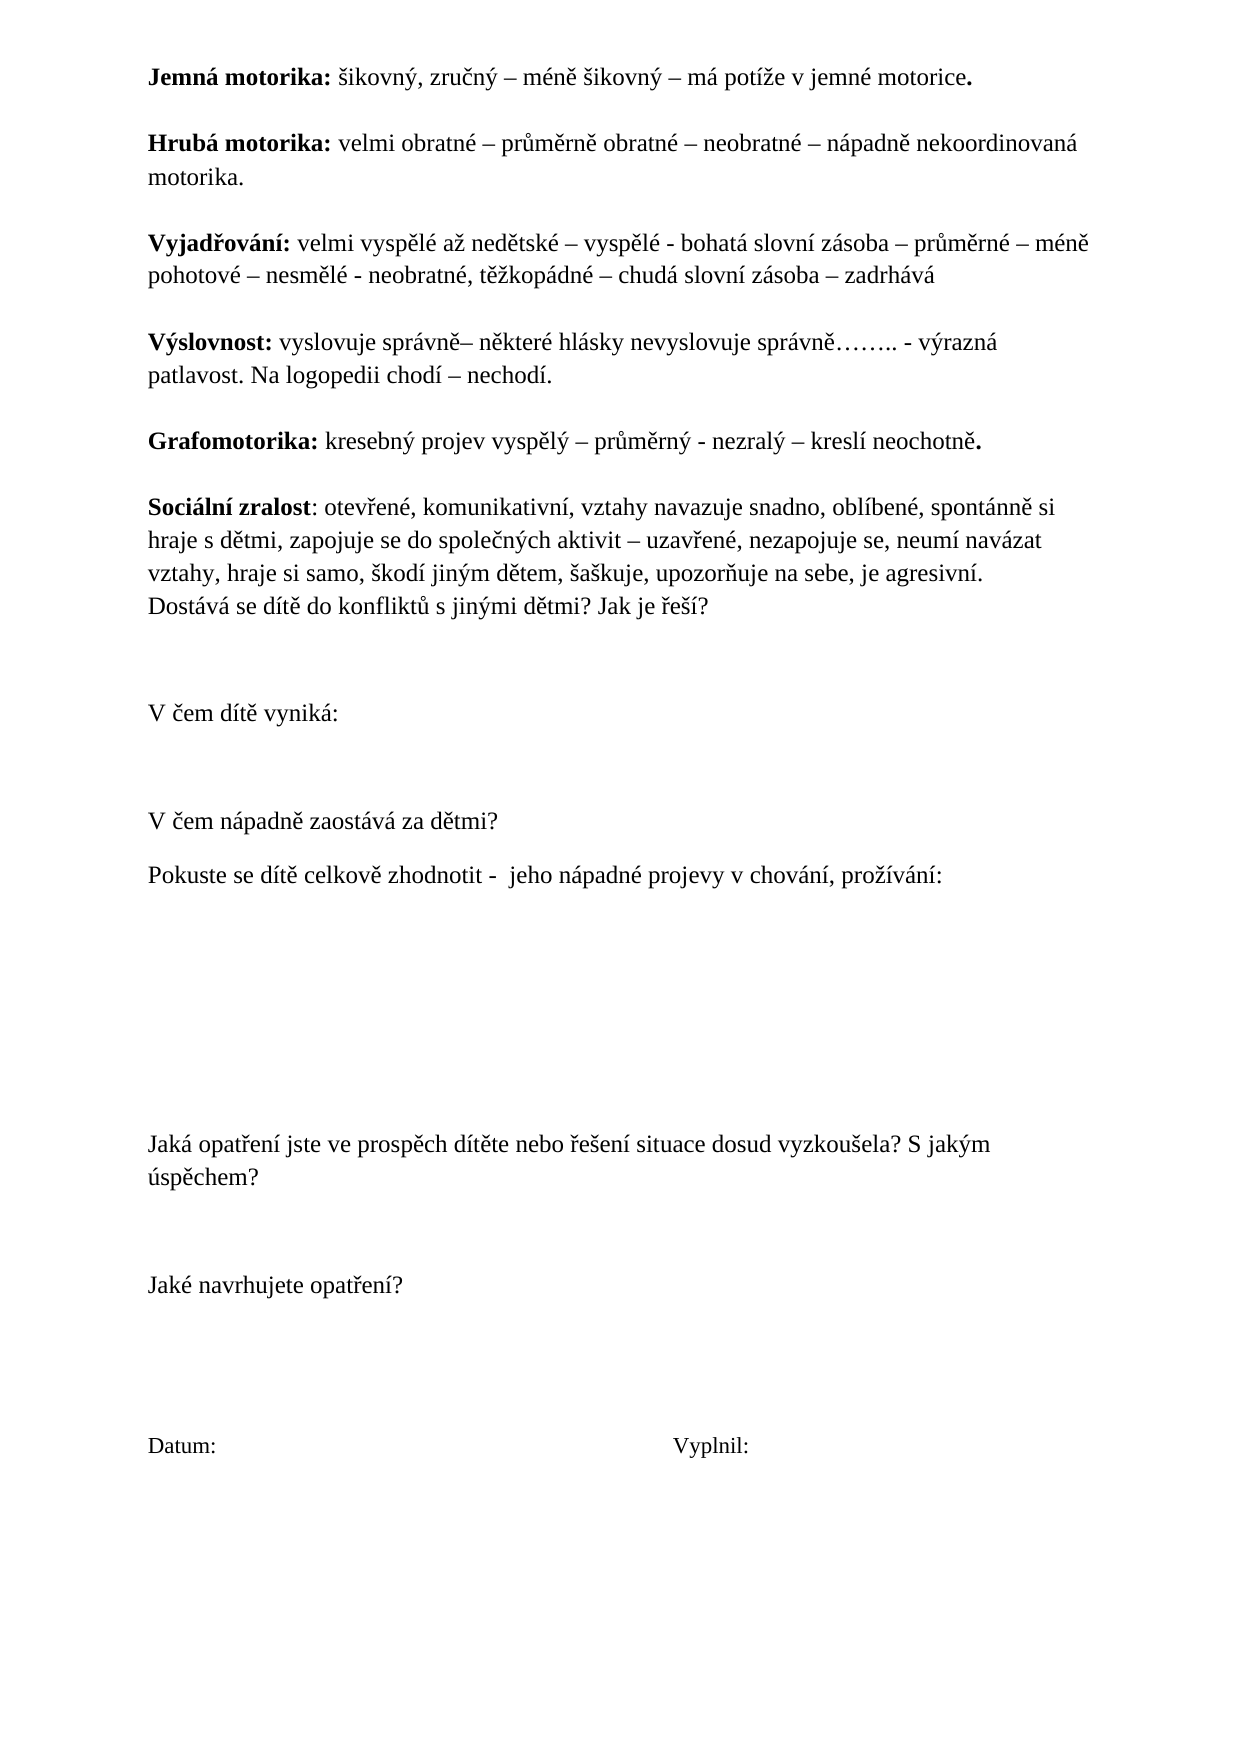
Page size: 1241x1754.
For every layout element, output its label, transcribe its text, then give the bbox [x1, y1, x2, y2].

text Vyjadřování: velmi vyspělé až nedětské – vyspělé - bohatá slovní zásoba – průměrné – méně pohotové – nesmělé - neobratné, těžkopádné – chudá slovní zásoba – zadrhává [148, 228, 1092, 289]
text Jaké navrhujete opatření? [148, 1270, 1092, 1299]
text V čem nápadně zaostává za dětmi? [148, 806, 1092, 835]
text Grafomotorika: kresebný projev vyspělý – průměrný - nezralý – kreslí neochotně. [148, 426, 1092, 454]
text Pokuste se dítě celkově zhodnotit - jeho nápadné projevy v chování, prožívání: [148, 860, 1092, 889]
text Jemná motorika: šikovný, zručný – méně šikovný – má potíže v jemné motorice. [148, 62, 1092, 91]
text Datum: Vyplnil: [148, 1432, 1092, 1458]
text Sociální zralost: otevřené, komunikativní, vztahy navazuje snadno, oblíbené, spontánně si hraje s dětmi, zapojuje se do společných aktivit – uzavřené, nezapojuje se, neumí navázat vztahy, hraje si samo, škodí jiným dětem, šaškuje, upozorňuje na sebe, je agresivní. [148, 492, 1092, 587]
text V čem dítě vyniká: [148, 698, 1092, 727]
text Dostává se dítě do konfliktů s jinými dětmi? Jak je řeší? [148, 591, 1092, 619]
text Hrubá motorika: velmi obratné – průměrně obratné – neobratné – nápadně nekoordinovaná motorika. [148, 128, 1092, 190]
text Výslovnost: vyslovuje správně– některé hlásky nevyslovuje správně…….. - výrazná patlavost. Na logopedii chodí – nechodí. [148, 327, 1092, 388]
text Jaká opatření jste ve prospěch dítěte nebo řešení situace dosud vyzkoušela? S jakým úspěchem? [148, 1129, 1092, 1191]
